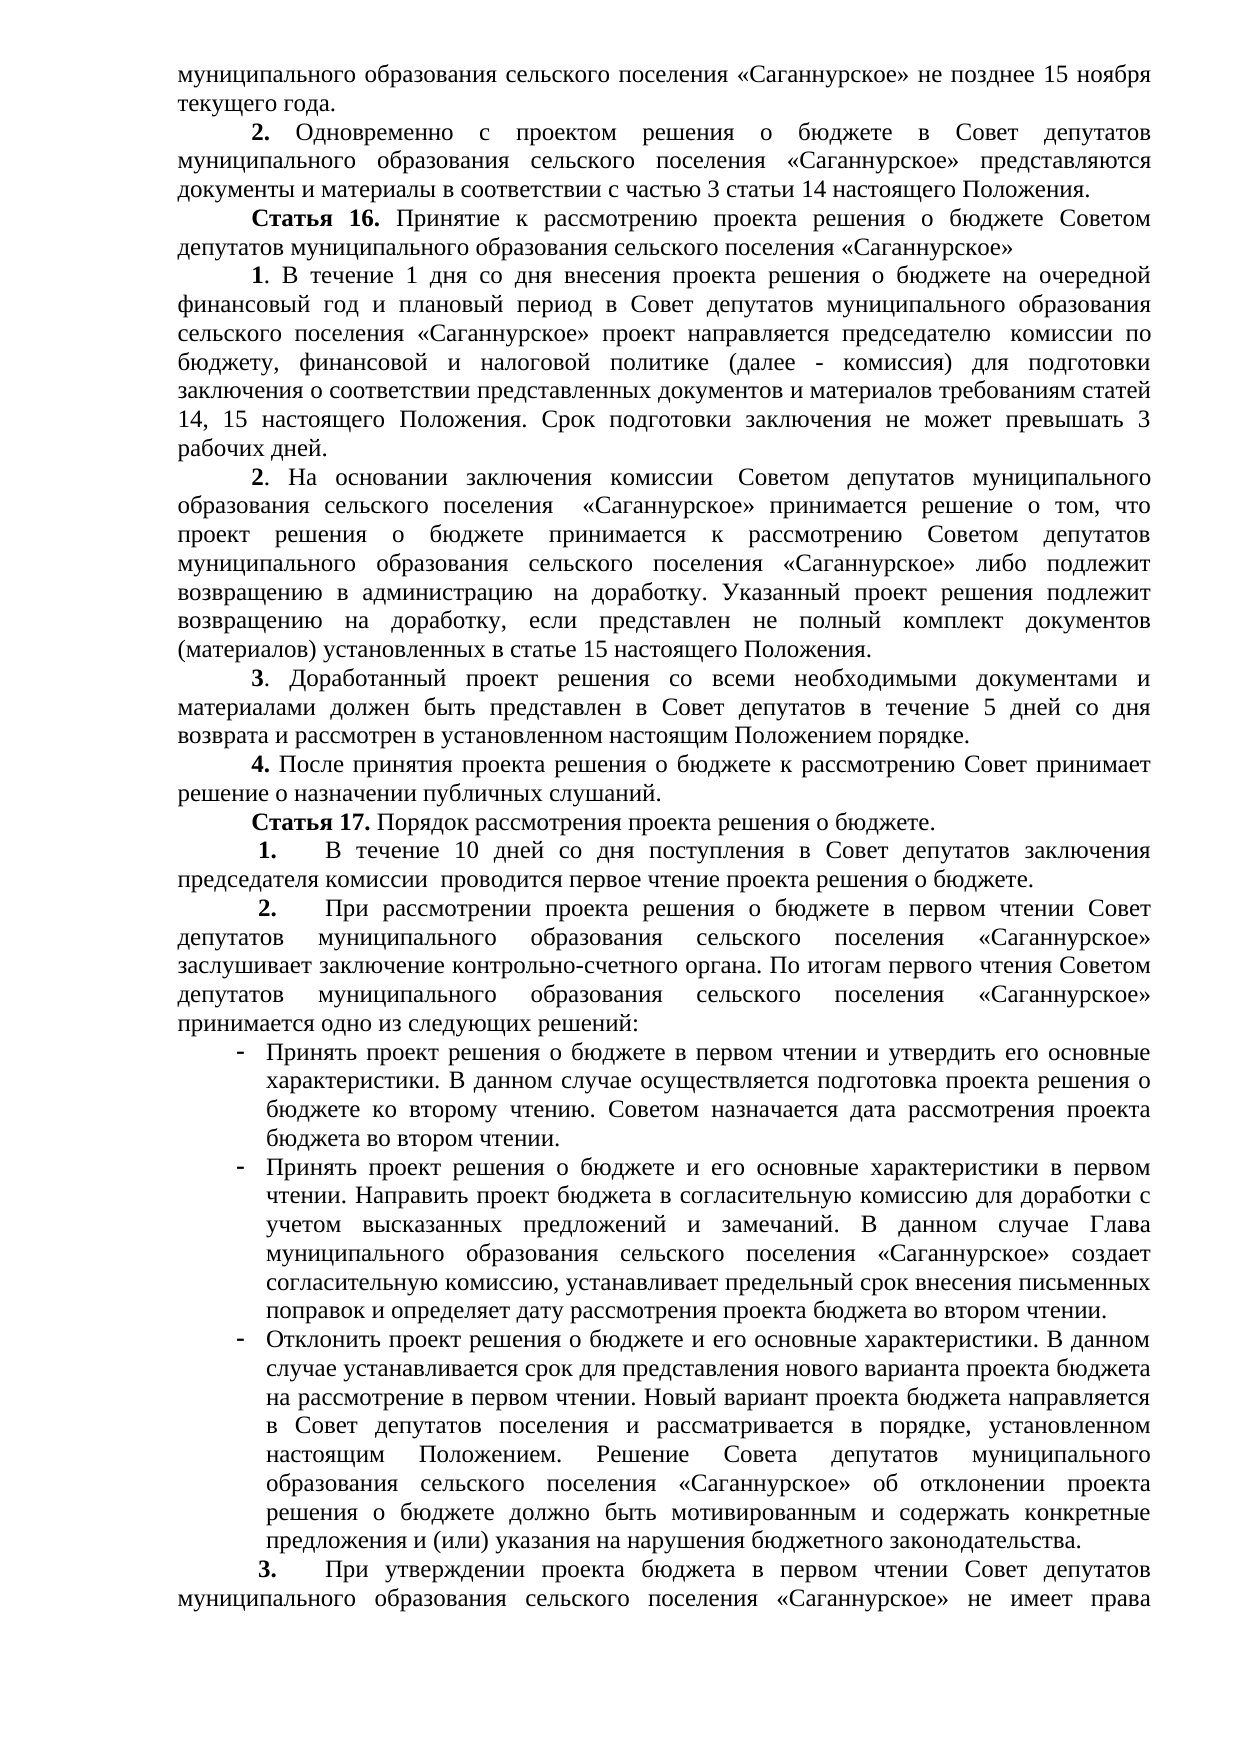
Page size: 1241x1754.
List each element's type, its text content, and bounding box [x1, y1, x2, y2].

text 3. Доработанный проект решения со всеми необходимыми документами и материалами должен быть представлен в Совет депутатов в течение 5 дней со дня возврата и рассмотрен в установленном настоящим Положением порядке. [177, 663, 1152, 749]
list Принять проект решения о бюджете в первом чтении и утвердить его основные характеристики. В данном случае осуществляется подготовка проекта решения о бюджете ко второму чтению. Советом назначается дата рассмотрения проекта бюджета во втором чтении. [236, 1037, 1152, 1152]
text 2. На основании заключения комиссии Советом депутатов муниципального образования сельского поселения «Саганнурское» принимается решение о том, что проект решения о бюджете принимается к рассмотрению Советом депутатов муниципального образования сельского поселения «Саганнурское» либо подлежит возвращению в администрацию на доработку. Указанный проект решения подлежит возвращению на доработку, если представлен не полный комплект документов (материалов) установленных в статье 15 настоящего Положения. [177, 462, 1152, 663]
list Отклонить проект решения о бюджете и его основные характеристики. В данном случае устанавливается срок для представления нового варианта проекта бюджета на рассмотрение в первом чтении. Новый вариант проекта бюджета направляется в Совет депутатов поселения и рассматривается в порядке, установленном настоящим Положением. Решение Совета депутатов муниципального образования сельского поселения «Саганнурское» об отклонении проекта решения о бюджете должно быть мотивированным и содержать конкретные предложения и (или) указания на нарушения бюджетного законодательства. [236, 1324, 1152, 1554]
text Статья 16. Принятие к рассмотрению проекта решения о бюджете Советом депутатов муниципального образования сельского поселения «Саганнурское» [177, 203, 1152, 260]
list Принять проект решения о бюджете и его основные характеристики в первом чтении. Направить проект бюджета в согласительную комиссию для доработки с учетом высказанных предложений и замечаний. В данном случае Глава муниципального образования сельского поселения «Саганнурское» создает согласительную комиссию, устанавливает предельный срок внесения письменных поправок и определяет дату рассмотрения проекта бюджета во втором чтении. [236, 1152, 1152, 1324]
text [177, 59, 1152, 117]
text 1. В течение 1 дня со дня внесения проекта решения о бюджете на очередной финансовый год и плановый период в Совет депутатов муниципального образования сельского поселения «Саганнурское» проект направляется председателю комиссии по бюджету, финансовой и налоговой политике (далее - комиссия) для подготовки заключения о соответствии представленных документов и материалов требованиям статей 14, 15 настоящего Положения. Срок подготовки заключения не может превышать 3 рабочих дней. [177, 260, 1152, 462]
list При рассмотрении проекта решения о бюджете в первом чтении Совет депутатов муниципального образования сельского поселения «Саганнурское» заслушивает заключение контрольно-счетного органа. По итогам первого чтения Советом депутатов муниципального образования сельского поселения «Саганнурское» принимается одно из следующих решений: [177, 893, 1152, 1037]
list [177, 1554, 1152, 1612]
text 4. После принятия проекта решения о бюджете к рассмотрению Совет принимает решение о назначении публичных слушаний. [177, 749, 1152, 807]
text 2. Одновременно с проектом решения о бюджете в Совет депутатов муниципального образования сельского поселения «Саганнурское» представляются документы и материалы в соответствии с частью 3 статьи 14 настоящего Положения. [177, 117, 1152, 203]
list В течение 10 дней со дня поступления в Совет депутатов заключения председателя комиссии проводится первое чтение проекта решения о бюджете. [177, 835, 1152, 893]
text Статья 17. Порядок рассмотрения проекта решения о бюджете. [177, 807, 1152, 835]
